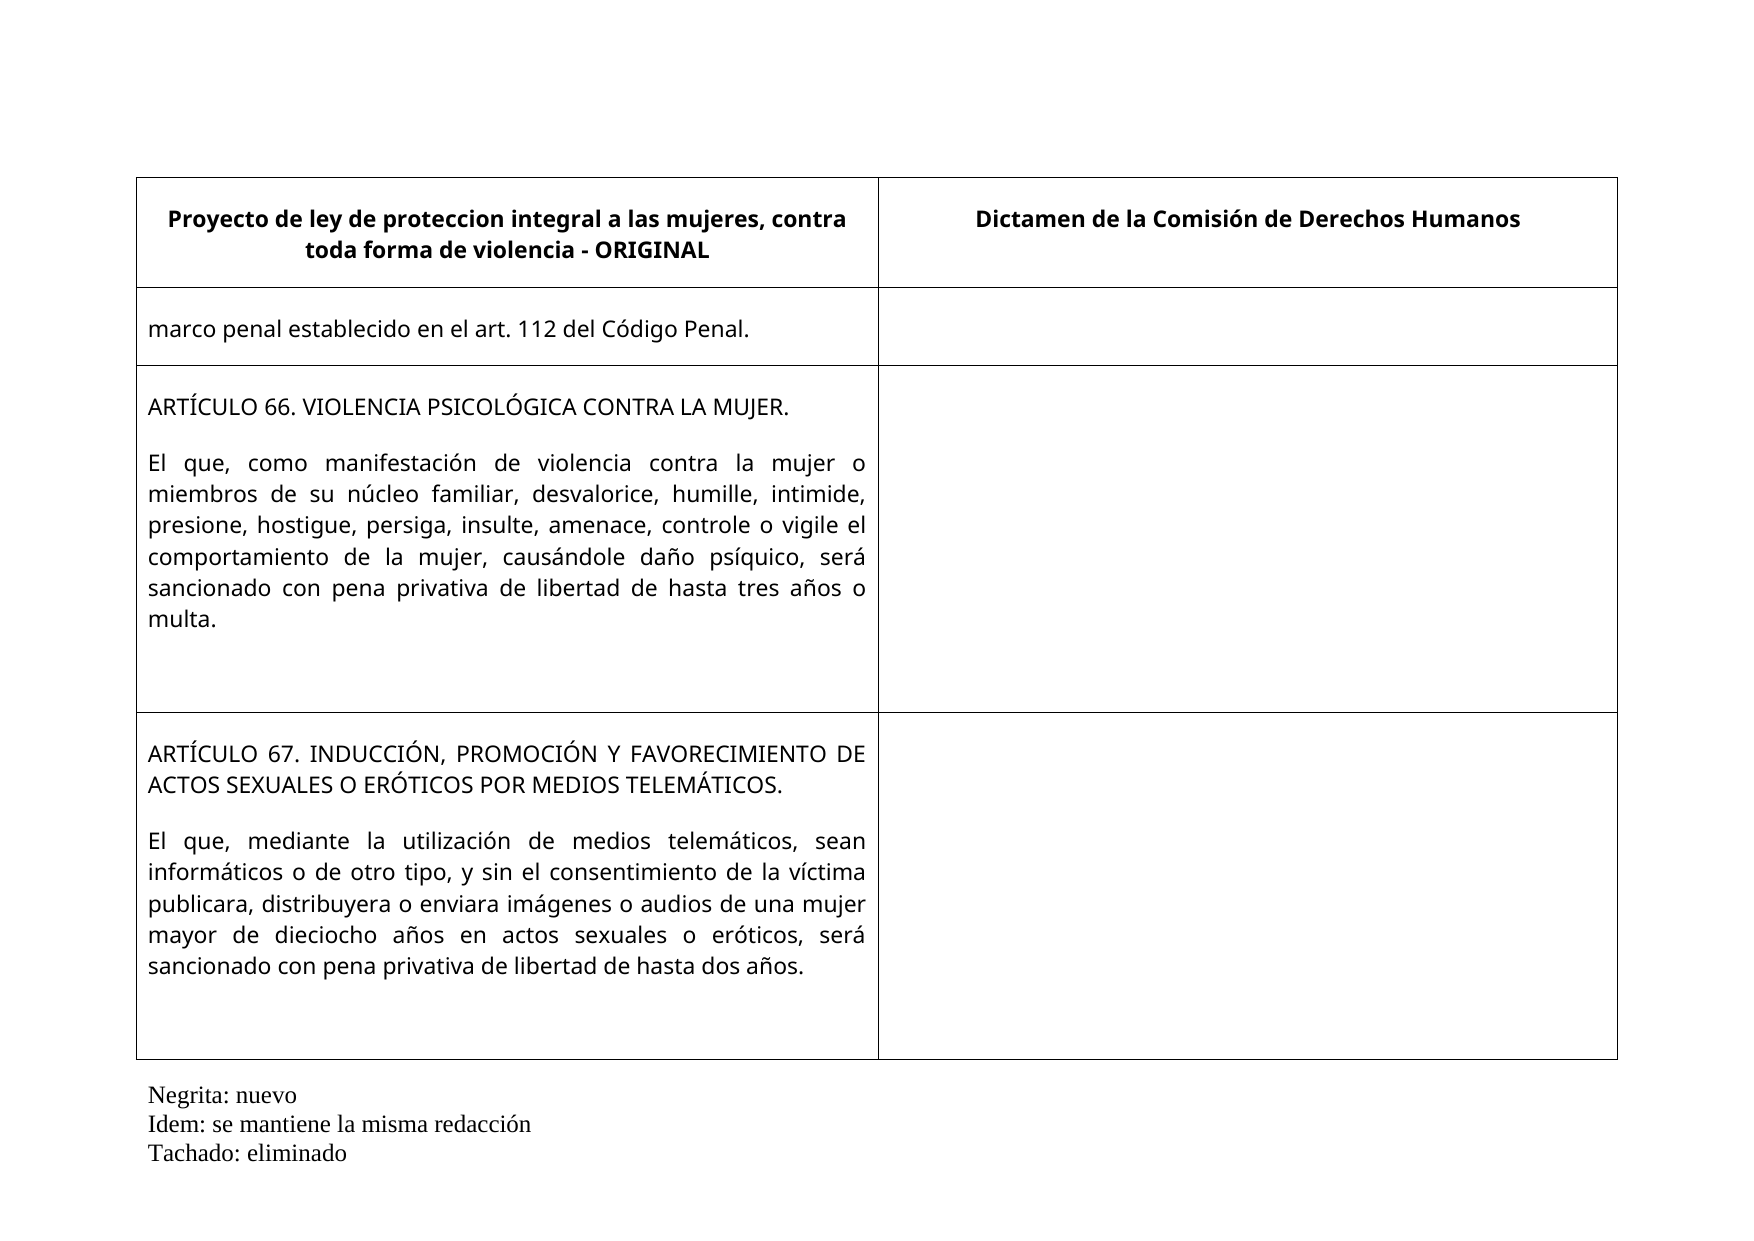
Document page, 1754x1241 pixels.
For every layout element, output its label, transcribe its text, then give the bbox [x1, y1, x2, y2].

table_cell [879, 366, 1617, 712]
table_cell ARTÍCULO 67. INDUCCIÓN, PROMOCIÓN Y FAVORECIMIENTO DE ACTOS SEXUALES O ERÓTICOS POR MEDIOS TELEMÁTICOS. El que, mediante la utilización de medios telemáticos, sean informáticos o de otro tipo, y sin el consentimiento de la víctima publicara, distribuyera o enviara imágenes o audios de una mujer mayor de dieciocho años en actos sexuales o eróticos, será sancionado con pena privativa de libertad de hasta dos años. [137, 713, 878, 1058]
table_cell [879, 713, 1617, 1058]
table_header Dictamen de la Comisión de Derechos Humanos [879, 178, 1617, 287]
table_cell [137, 288, 878, 365]
table_cell ARTÍCULO 66. VIOLENCIA PSICOLÓGICA CONTRA LA MUJER. El que, como manifestación de violencia contra la mujer o miembros de su núcleo familiar, desvalorice, humille, intimide, presione, hostigue, persiga, insulte, amenace, controle o vigile el comportamiento de la mujer, causándole daño psíquico, será sancionado con pena privativa de libertad de hasta tres años o multa. [137, 366, 878, 712]
table_header Proyecto de ley de proteccion integral a las mujeres, contra toda forma de violencia - ORIGINAL [137, 178, 878, 287]
table_cell [879, 288, 1617, 365]
